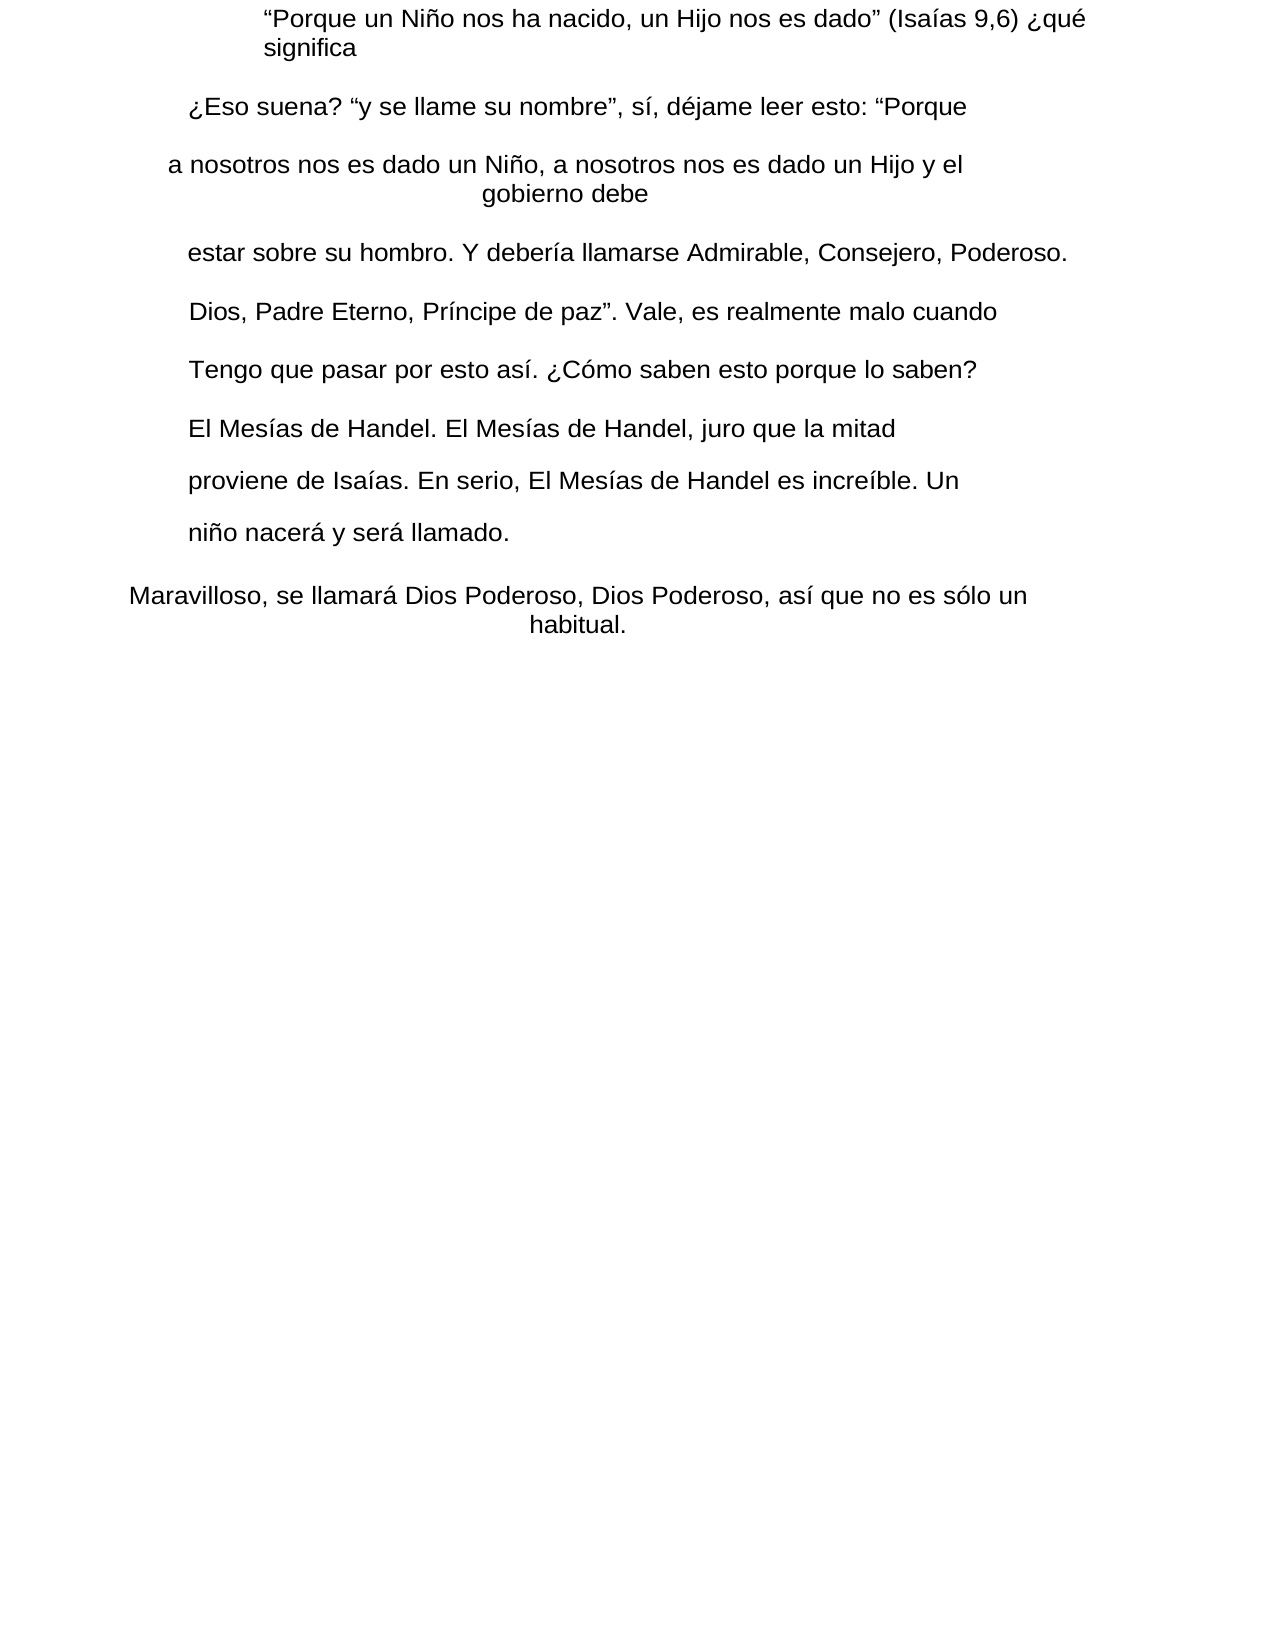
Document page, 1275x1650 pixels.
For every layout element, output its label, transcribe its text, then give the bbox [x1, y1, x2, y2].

text a nosotros nos es dado un Niño, a nosotros nos es dado un Hijo y el gobierno debe [125, 150, 1006, 208]
text Tengo que pasar por esto así. ¿Cómo saben esto porque lo saben? [188, 355, 1100, 384]
text “Porque un Niño nos ha nacido, un Hijo nos es dado” (Isaías 9,6) ¿qué significa [263, 4, 1100, 62]
text Dios, Padre Eterno, Príncipe de paz”. Vale, es realmente malo cuando [188, 297, 1100, 325]
text estar sobre su hombro. Y debería llamarse Admirable, Consejero, Poderoso. [187, 238, 1100, 267]
text El Mesías de Handel. El Mesías de Handel, juro que la mitad proviene de Isaías. En serio, El Mesías de Handel es increíble. Un niño nacerá y será llamado. [188, 414, 1001, 547]
text Maravilloso, se llamará Dios Poderoso, Dios Poderoso, así que no es sólo un habitual. [125, 581, 1031, 638]
text ¿Eso suena? “y se llame su nombre”, sí, déjame leer esto: “Porque [188, 92, 1100, 120]
